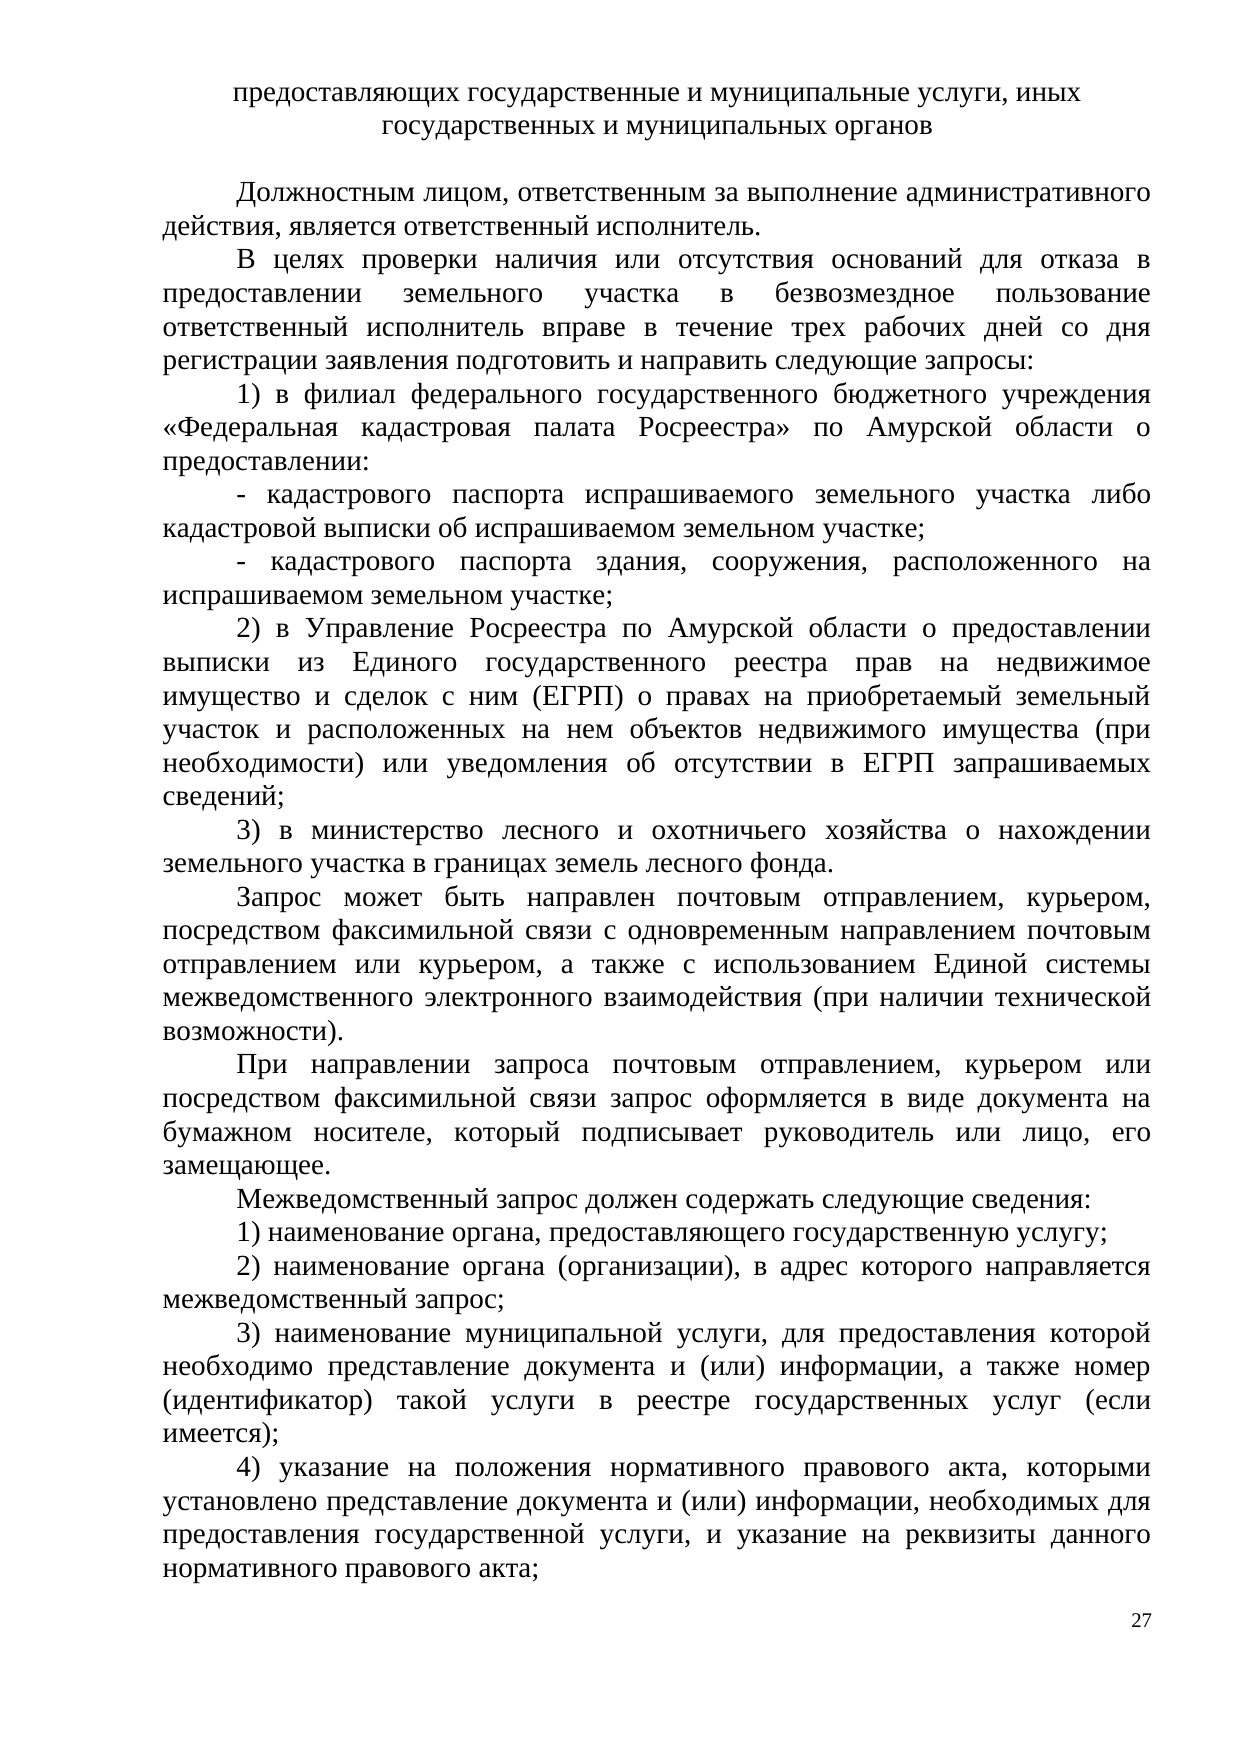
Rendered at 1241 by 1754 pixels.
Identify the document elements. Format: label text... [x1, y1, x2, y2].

text 2) наименование органа (организации), в адрес которого направляется межведомственный запрос; [162, 1248, 1152, 1315]
text - кадастрового паспорта здания, сооружения, расположенного на испрашиваемом земельном участке; [162, 543, 1152, 611]
text 3) наименование муниципальной услуги, для предоставления которой необходимо представление документа и (или) информации, а также номер (идентификатор) такой услуги в реестре государственных услуг (если имеется); [162, 1315, 1152, 1449]
text 1) в филиал федерального государственного бюджетного учреждения «Федеральная кадастровая палата Росреестра» по Амурской области о предоставлении: [162, 376, 1152, 476]
text Межведомственный запрос должен содержать следующие сведения: [162, 1181, 1152, 1214]
text - кадастрового паспорта испрашиваемого земельного участка либо кадастровой выписки об испрашиваемом земельном участке; [162, 476, 1152, 543]
text В целях проверки наличия или отсутствия оснований для отказа в предоставлении земельного участка в безвозмездное пользование ответственный исполнитель вправе в течение трех рабочих дней со дня регистрации заявления подготовить и направить следующие запросы: [162, 242, 1152, 376]
text Должностным лицом, ответственным за выполнение административного действия, является ответственный исполнитель. [162, 174, 1152, 242]
text 1) наименование органа, предоставляющего государственную услугу; [162, 1214, 1152, 1248]
text При направлении запроса почтовым отправлением, курьером или посредством факсимильной связи запрос оформляется в виде документа на бумажном носителе, который подписывает руководитель или лицо, его замещающее. [162, 1047, 1152, 1181]
text 3) в министерство лесного и охотничьего хозяйства о нахождении земельного участка в границах земель лесного фонда. [162, 812, 1152, 879]
text Запрос может быть направлен почтовым отправлением, курьером, посредством факсимильной связи с одновременным направлением почтовым отправлением или курьером, а также с использованием Единой системы межведомственного электронного взаимодействия (при наличии технической возможности). [162, 879, 1152, 1047]
text 4) указание на положения нормативного правового акта, которыми установлено представление документа и (или) информации, необходимых для предоставления государственной услуги, и указание на реквизиты данного нормативного правового акта; [162, 1449, 1152, 1583]
text 2) в Управление Росреестра по Амурской области о предоставлении выписки из Единого государственного реестра прав на недвижимое имущество и сделок с ним (ЕГРП) о правах на приобретаемый земельный участок и расположенных на нем объектов недвижимого имущества (при необходимости) или уведомления об отсутствии в ЕГРП запрашиваемых сведений; [162, 611, 1152, 812]
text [162, 74, 1152, 141]
